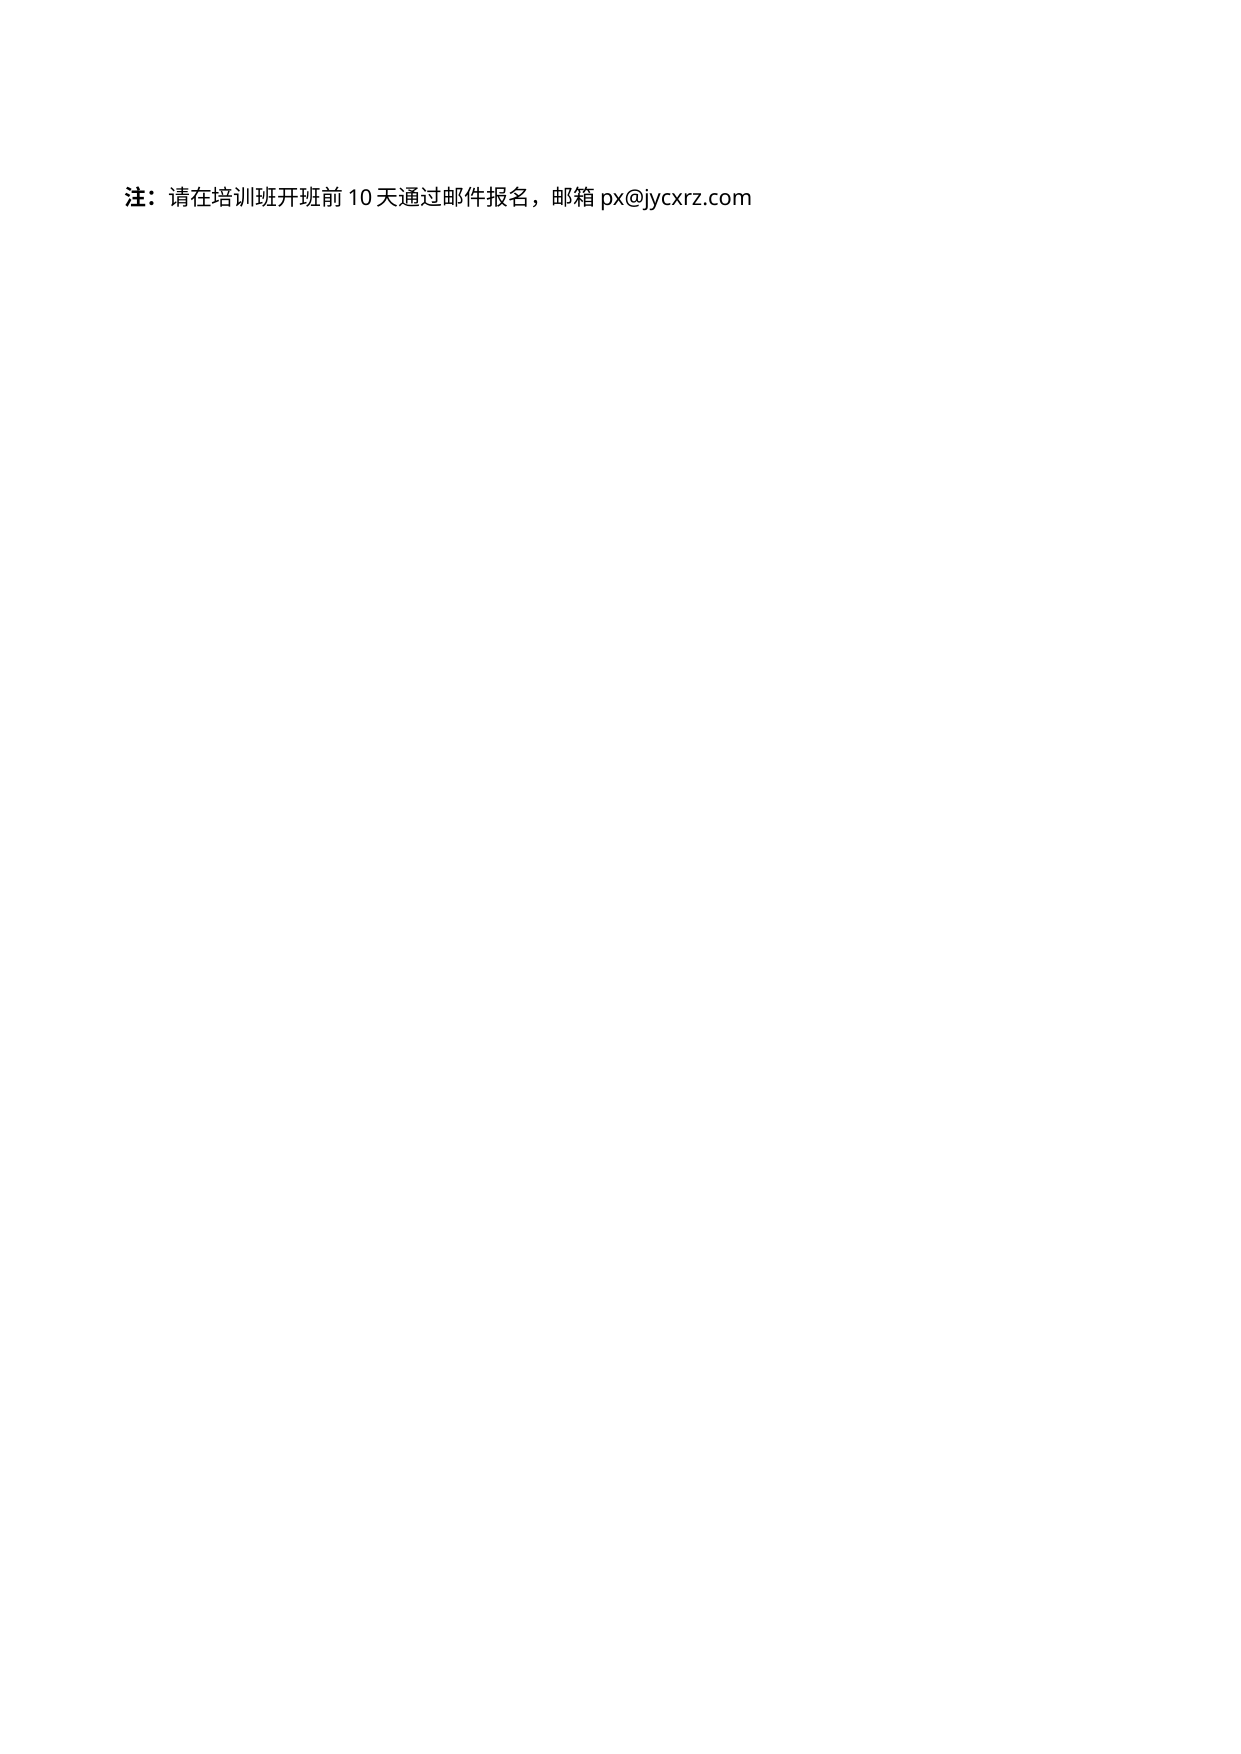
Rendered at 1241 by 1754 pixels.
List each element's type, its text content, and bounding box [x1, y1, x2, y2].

text 注：请在培训班开班前10天通过邮件报名，邮箱px@jycxrz.com [124, 180, 1098, 212]
